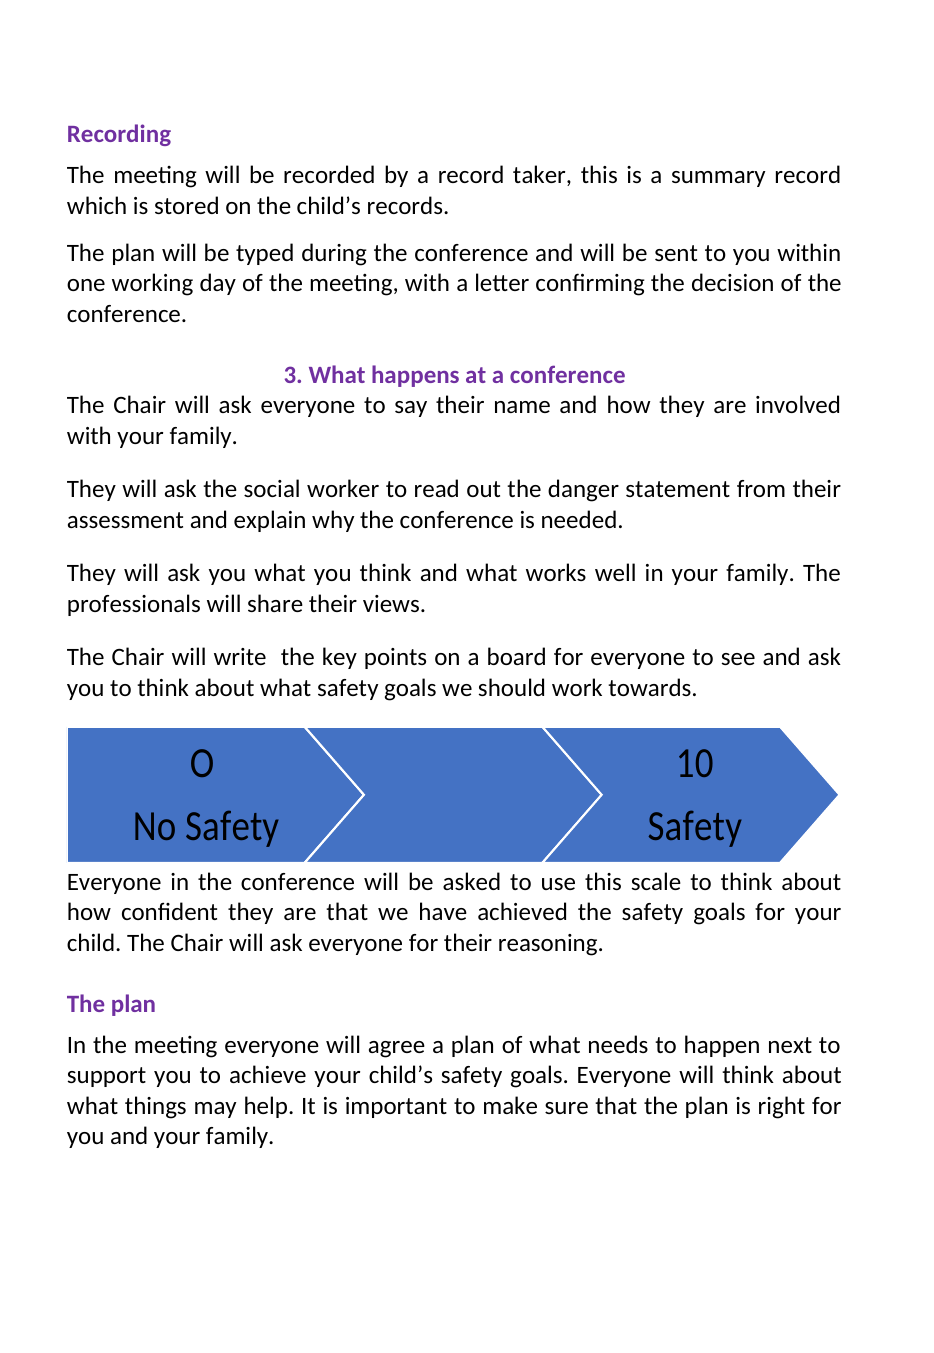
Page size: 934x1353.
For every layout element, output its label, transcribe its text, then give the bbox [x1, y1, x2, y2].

text The meeting will be recorded by a record taker, this is a summary record which is stored on the child’s records. [67, 159, 843, 220]
text In the meeting everyone will agree a plan of what needs to happen next to support you to achieve your child’s safety goals. Everyone will think about what things may help. It is important to make sure that the plan is right for you and your family. [67, 1029, 843, 1151]
text The plan will be typed during the conference and will be sent to you within one working day of the meeting, with a letter confirming the decision of the conference. [67, 237, 843, 328]
text They will ask the social worker to read out the danger statement from their assessment and explain why the conference is needed. [67, 473, 843, 534]
text The Chair will write the key points on a board for everyone to see and ask you to think about what safety goals we should work towards. [67, 641, 843, 702]
text Everyone in the conference will be asked to use this scale to think about how confident they are that we have achieved the safety goals for your child. The Chair will ask everyone for their reasoning. [67, 866, 843, 957]
text 3. What happens at a conference [67, 359, 843, 389]
text The Chair will ask everyone to say their name and how they are involved with your family. [67, 389, 843, 451]
text They will ask you what you think and what works well in your family. The professionals will share their views. [67, 557, 843, 618]
text Recording [67, 118, 843, 149]
text The plan [67, 988, 843, 1018]
